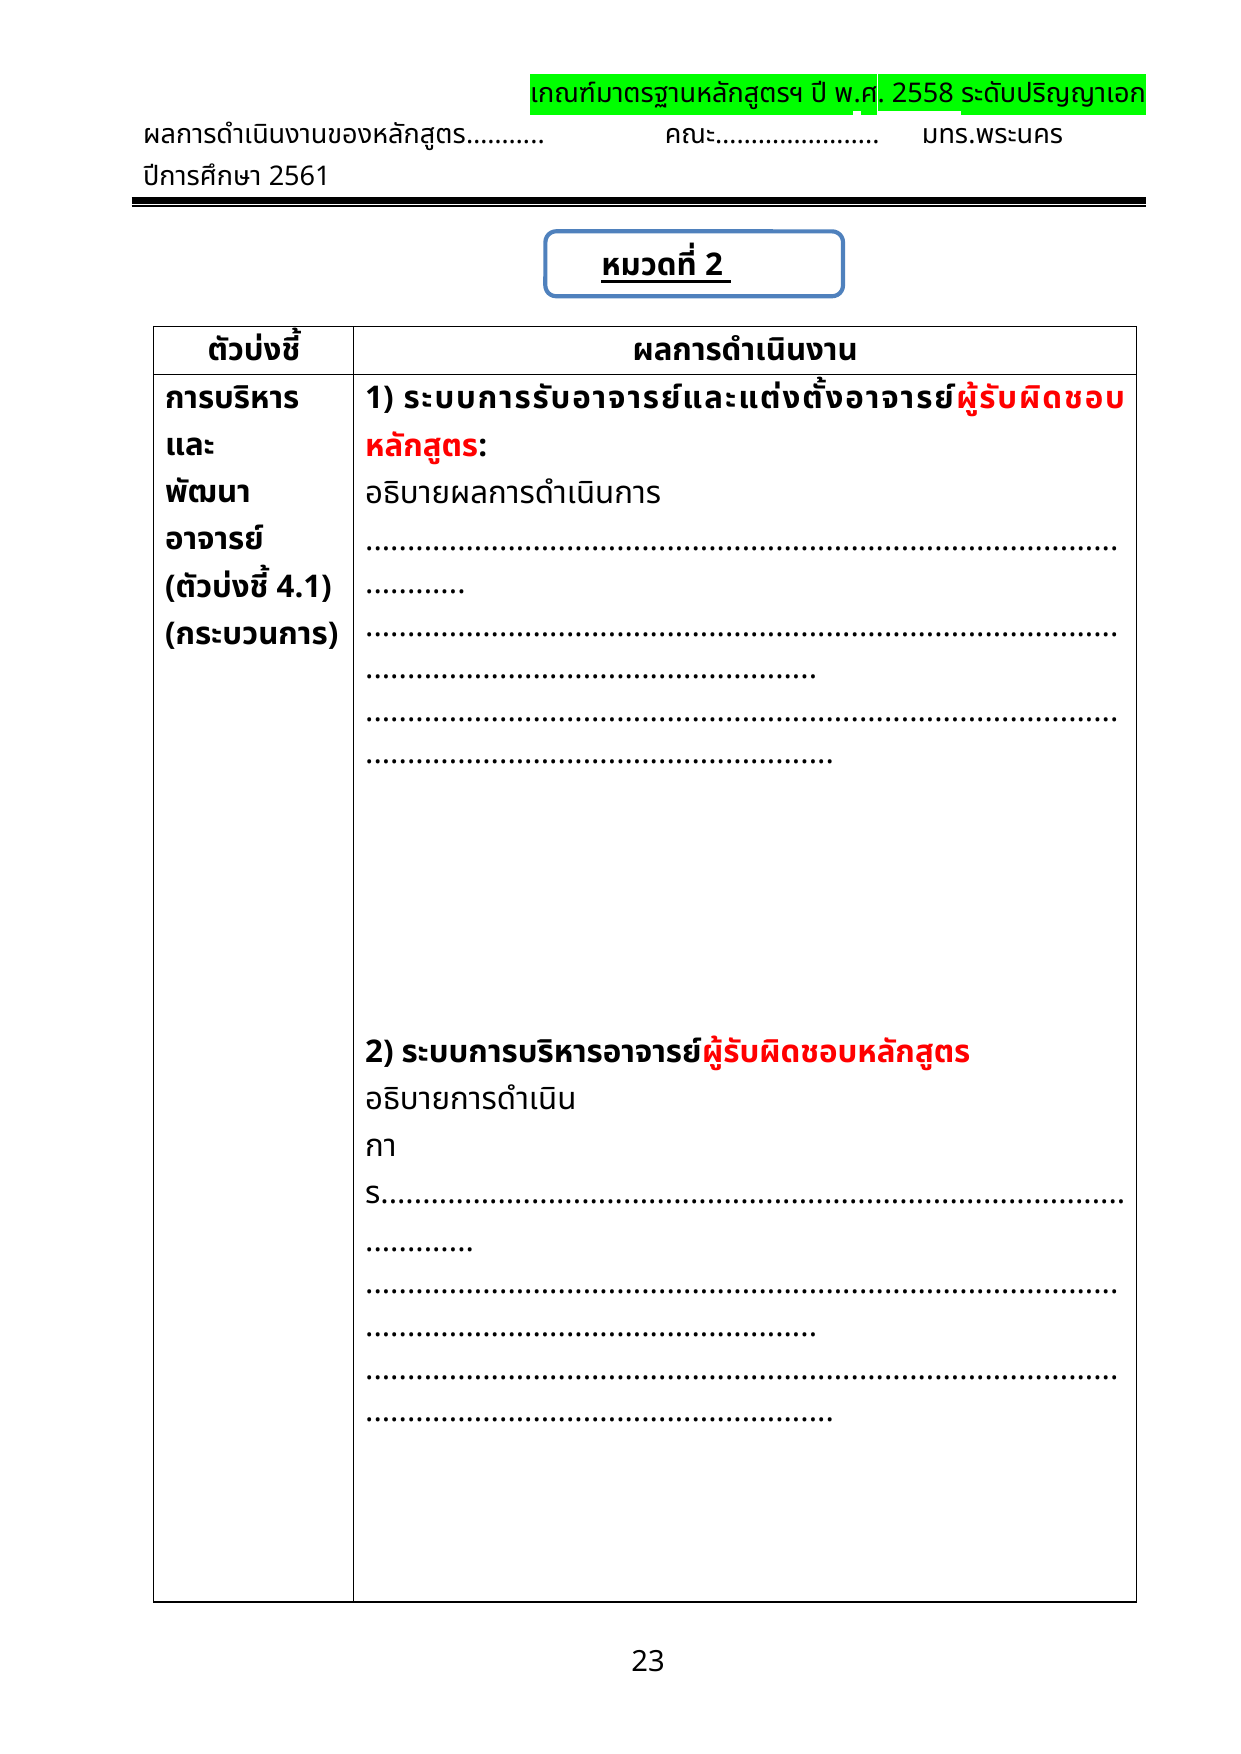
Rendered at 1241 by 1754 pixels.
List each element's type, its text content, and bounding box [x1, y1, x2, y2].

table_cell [154, 375, 353, 1601]
table_header ผลการดำเนินงาน [354, 327, 1136, 374]
table_header ตัวบ่งชี้ [154, 327, 353, 374]
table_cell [354, 375, 1136, 1601]
